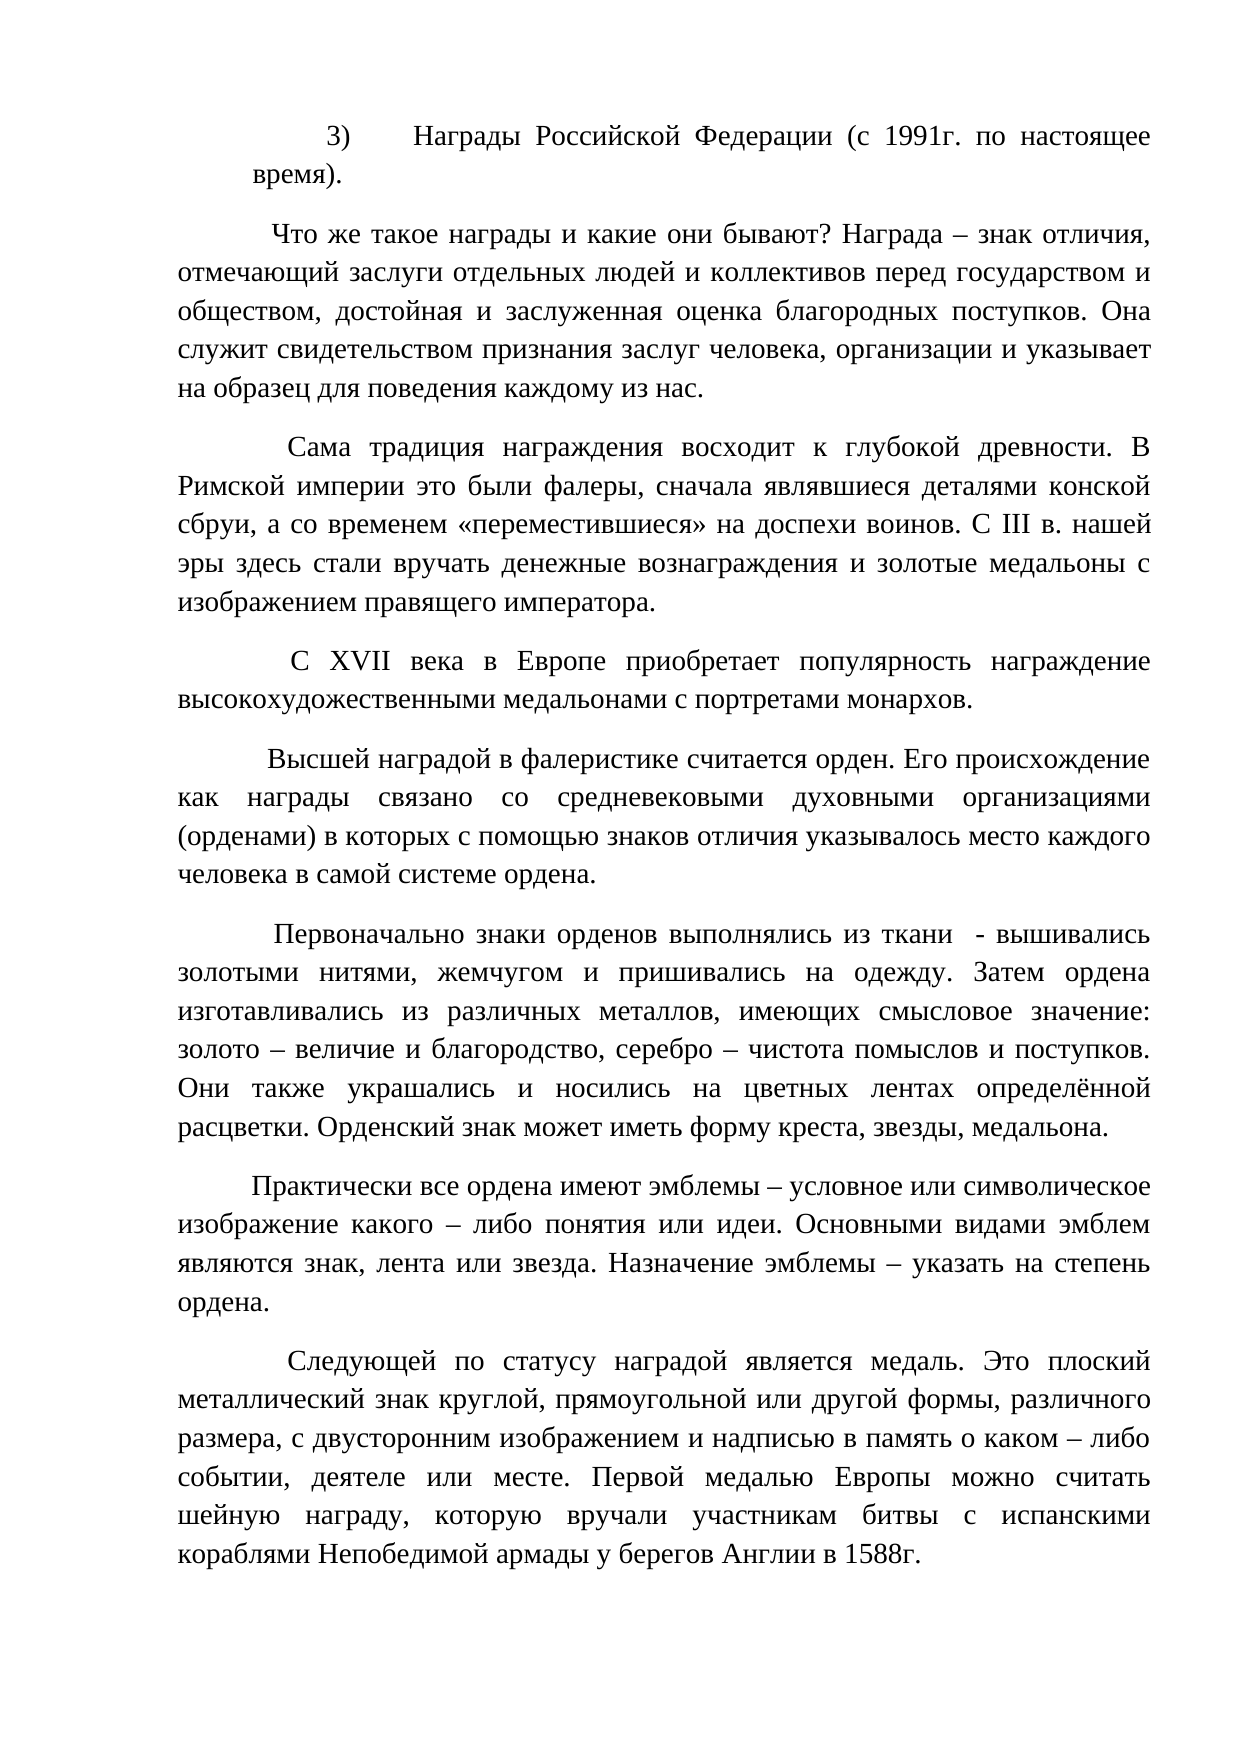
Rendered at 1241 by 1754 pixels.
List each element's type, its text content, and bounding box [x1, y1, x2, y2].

text Высшей наградой в фалеристике считается орден. Его происхождение как награды связано со средневековыми духовными организациями (орденами) в которых с помощью знаков отличия указывалось место каждого человека в самой системе ордена. [177, 741, 1152, 890]
text Первоначально знаки орденов выполнялись из ткани - вышивались золотыми нитями, жемчугом и пришивались на одежду. Затем ордена изготавливались из различных металлов, имеющих смысловое значение: золото – величие и благородство, серебро – чистота помыслов и поступков. Они также украшались и носились на цветных лентах определённой расцветки. Орденский знак может иметь форму креста, звезды, медальона. [177, 916, 1152, 1142]
text Следующей по статусу наградой является медаль. Это плоский металлический знак круглой, прямоугольной или другой формы, различного размера, с двусторонним изображением и надписью в память о каком – либо событии, деятеле или месте. Первой медалью Европы можно считать шейную награду, которую вручали участникам битвы с испанскими кораблями Непобедимой армады у берегов Англии в 1588г. [177, 1343, 1152, 1569]
text Сама традиция награждения восходит к глубокой древности. В Римской империи это были фалеры, сначала являвшиеся деталями конской сбруи, а со временем «переместившиеся» на доспехи воинов. С III в. нашей эры здесь стали вручать денежные вознаграждения и золотые медальоны с изображением правящего императора. [177, 429, 1152, 617]
text С XVII века в Европе приобретает популярность награждение высокохудожественными медальонами с портретами монархов. [177, 643, 1152, 715]
text Что же такое награды и какие они бывают? Награда – знак отличия, отмечающий заслуги отдельных людей и коллективов перед государством и обществом, достойная и заслуженная оценка благородных поступков. Она служит свидетельством признания заслуг человека, организации и указывает на образец для поведения каждому из нас. [177, 216, 1152, 404]
text Практически все ордена имеют эмблемы – условное или символическое изображение какого – либо понятия или идеи. Основными видами эмблем являются знак, лента или звезда. Назначение эмблемы – указать на степень ордена. [177, 1168, 1152, 1317]
list Награды Российской Федерации (с 1991г. по настоящее время). [252, 118, 1152, 190]
